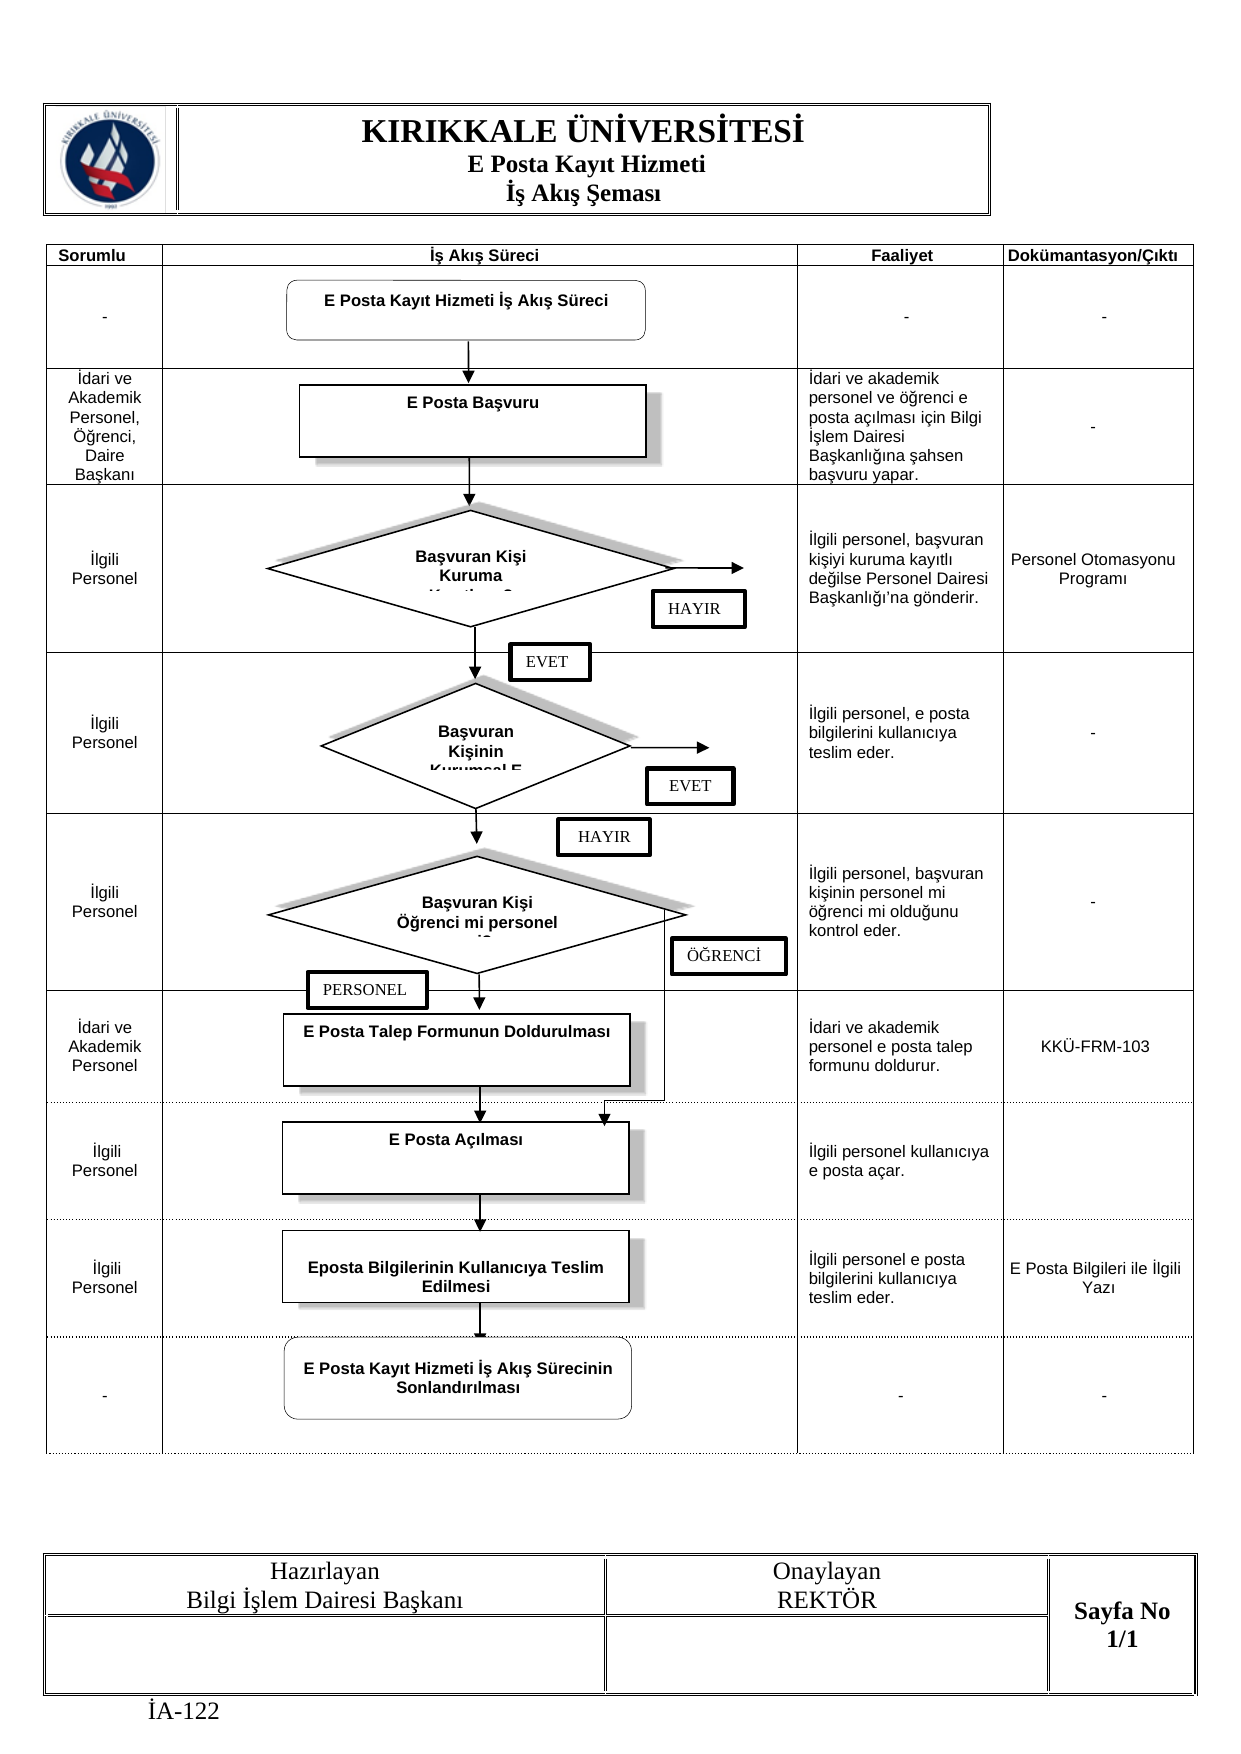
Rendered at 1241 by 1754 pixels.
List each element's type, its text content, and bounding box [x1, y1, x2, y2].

table_cell İlgili personel e posta bilgilerini kullanıcıya teslim eder. [798, 1219, 1003, 1336]
table_cell [605, 991, 797, 1102]
table_cell [476, 653, 797, 813]
table_cell KKÜ-FRM-103 [1004, 991, 1193, 1102]
table_cell - [1004, 653, 1193, 813]
table_cell İlgili Personel [47, 653, 162, 813]
table_cell - [47, 1336, 162, 1453]
table_cell [163, 1336, 797, 1453]
table_cell - [798, 266, 1003, 368]
table_cell İdari ve Akademik Personel, Öğrenci, Daire Başkanı [47, 369, 162, 484]
table_cell İlgili personel, başvuran kişinin personel mi öğrenci mi olduğunu kontrol eder. [798, 814, 1003, 989]
table_cell [481, 1102, 797, 1219]
table_cell - [47, 266, 162, 368]
table_cell [163, 485, 474, 652]
table_cell [471, 485, 797, 652]
table_cell İdari ve akademik personel e posta talep formunu doldurur. [798, 991, 1003, 1102]
table_cell [469, 369, 797, 484]
table_cell [163, 814, 797, 989]
table_cell İdari ve akademik personel ve öğrenci e posta açılması için Bilgi İşlem Dairesi Başkanlığına şahsen başvuru yapar. [798, 369, 1003, 484]
table_cell - [798, 1336, 1003, 1453]
table_cell - [1004, 266, 1193, 368]
table_header Faaliyet [798, 245, 1003, 264]
table_cell [1004, 1102, 1193, 1219]
table_cell [481, 1219, 797, 1336]
table_cell İlgili Personel [47, 1102, 162, 1219]
table_header Sorumlu [47, 245, 162, 264]
table_cell İlgili Personel [47, 485, 162, 652]
table_cell İlgili Personel [47, 814, 162, 989]
table_cell - [1004, 814, 1193, 989]
table_cell [163, 1102, 479, 1219]
table_cell İlgili personel, e posta bilgilerini kullanıcıya teslim eder. [798, 653, 1003, 813]
table_cell İlgili personel kullanıcıya e posta açar. [798, 1102, 1003, 1219]
table_cell İlgili Personel [47, 1219, 162, 1336]
table_header İş Akış Süreci [163, 245, 797, 264]
table_cell [163, 991, 664, 1102]
picture [55, 105, 167, 213]
table_cell Personel Otomasyonu Programı [1004, 485, 1193, 652]
table_cell [163, 1219, 479, 1336]
table_cell E Posta Bilgileri ile İlgili Yazı [1004, 1219, 1193, 1336]
table_cell [163, 653, 475, 813]
table_cell [163, 369, 468, 484]
table_cell - [1004, 1336, 1193, 1453]
table_header Dokümantasyon/Çıktı [1004, 245, 1193, 264]
table_cell - [1004, 369, 1193, 484]
table_cell [163, 266, 797, 368]
table_cell İdari ve Akademik Personel [47, 991, 162, 1102]
table_cell İlgili personel, başvuran kişiyi kuruma kayıtlı değilse Personel Dairesi Başkanlığı’na gönderir. [798, 485, 1003, 652]
